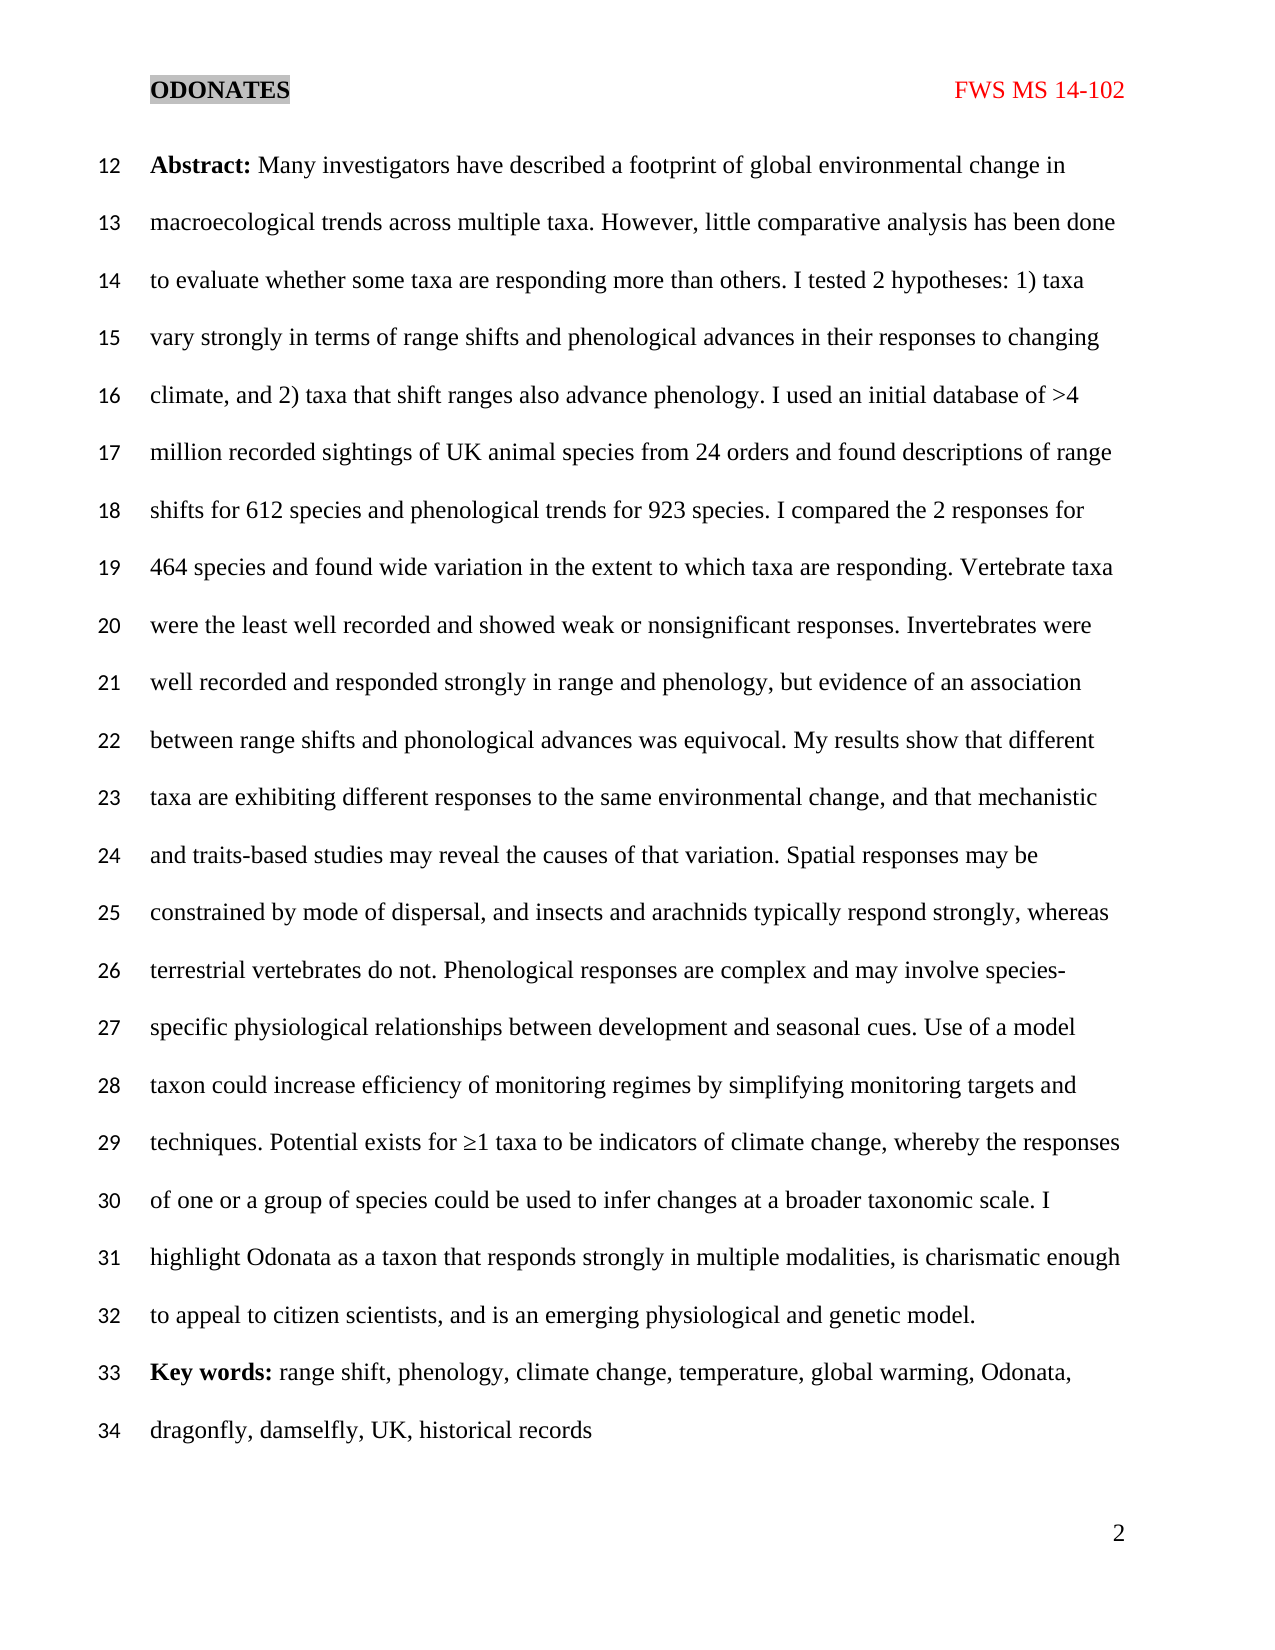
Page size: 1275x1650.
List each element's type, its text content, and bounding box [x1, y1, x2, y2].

text Key words: range shift, phenology, climate change, temperature, global warming, Odonata, dragonfly, damselfly, UK, historical records [150, 1357, 1125, 1444]
text Abstract: Many investigators have described a footprint of global environmental change in macroecological trends across multiple taxa. However, little comparative analysis has been done to evaluate whether some taxa are responding more than others. I tested 2 hypotheses: 1) taxa vary strongly in terms of range shifts and phenological advances in their responses to changing climate, and 2) taxa that shift ranges also advance phenology. I used an initial database of >4 million recorded sightings of UK animal species from 24 orders and found descriptions of range shifts for 612 species and phenological trends for 923 species. I compared the 2 responses for 464 species and found wide variation in the extent to which taxa are responding. Vertebrate taxa were the least well recorded and showed weak or nonsignificant responses. Invertebrates were well recorded and responded strongly in range and phenology, but evidence of an association between range shifts and phonological advances was equivocal. My results show that different taxa are exhibiting different responses to the same environmental change, and that mechanistic and traits-based studies may reveal the causes of that variation. Spatial responses may be constrained by mode of dispersal, and insects and arachnids typically respond strongly, whereas terrestrial vertebrates do not. Phenological responses are complex and may involve species-specific physiological relationships between development and seasonal cues. Use of a model taxon could increase efficiency of monitoring regimes by simplifying monitoring targets and techniques. Potential exists for ≥1 taxa to be indicators of climate change, whereby the responses of one or a group of species could be used to infer changes at a broader taxonomic scale. I highlight Odonata as a taxon that responds strongly in multiple modalities, is charismatic enough to appeal to citizen scientists, and is an emerging physiological and genetic model. [150, 150, 1125, 1329]
